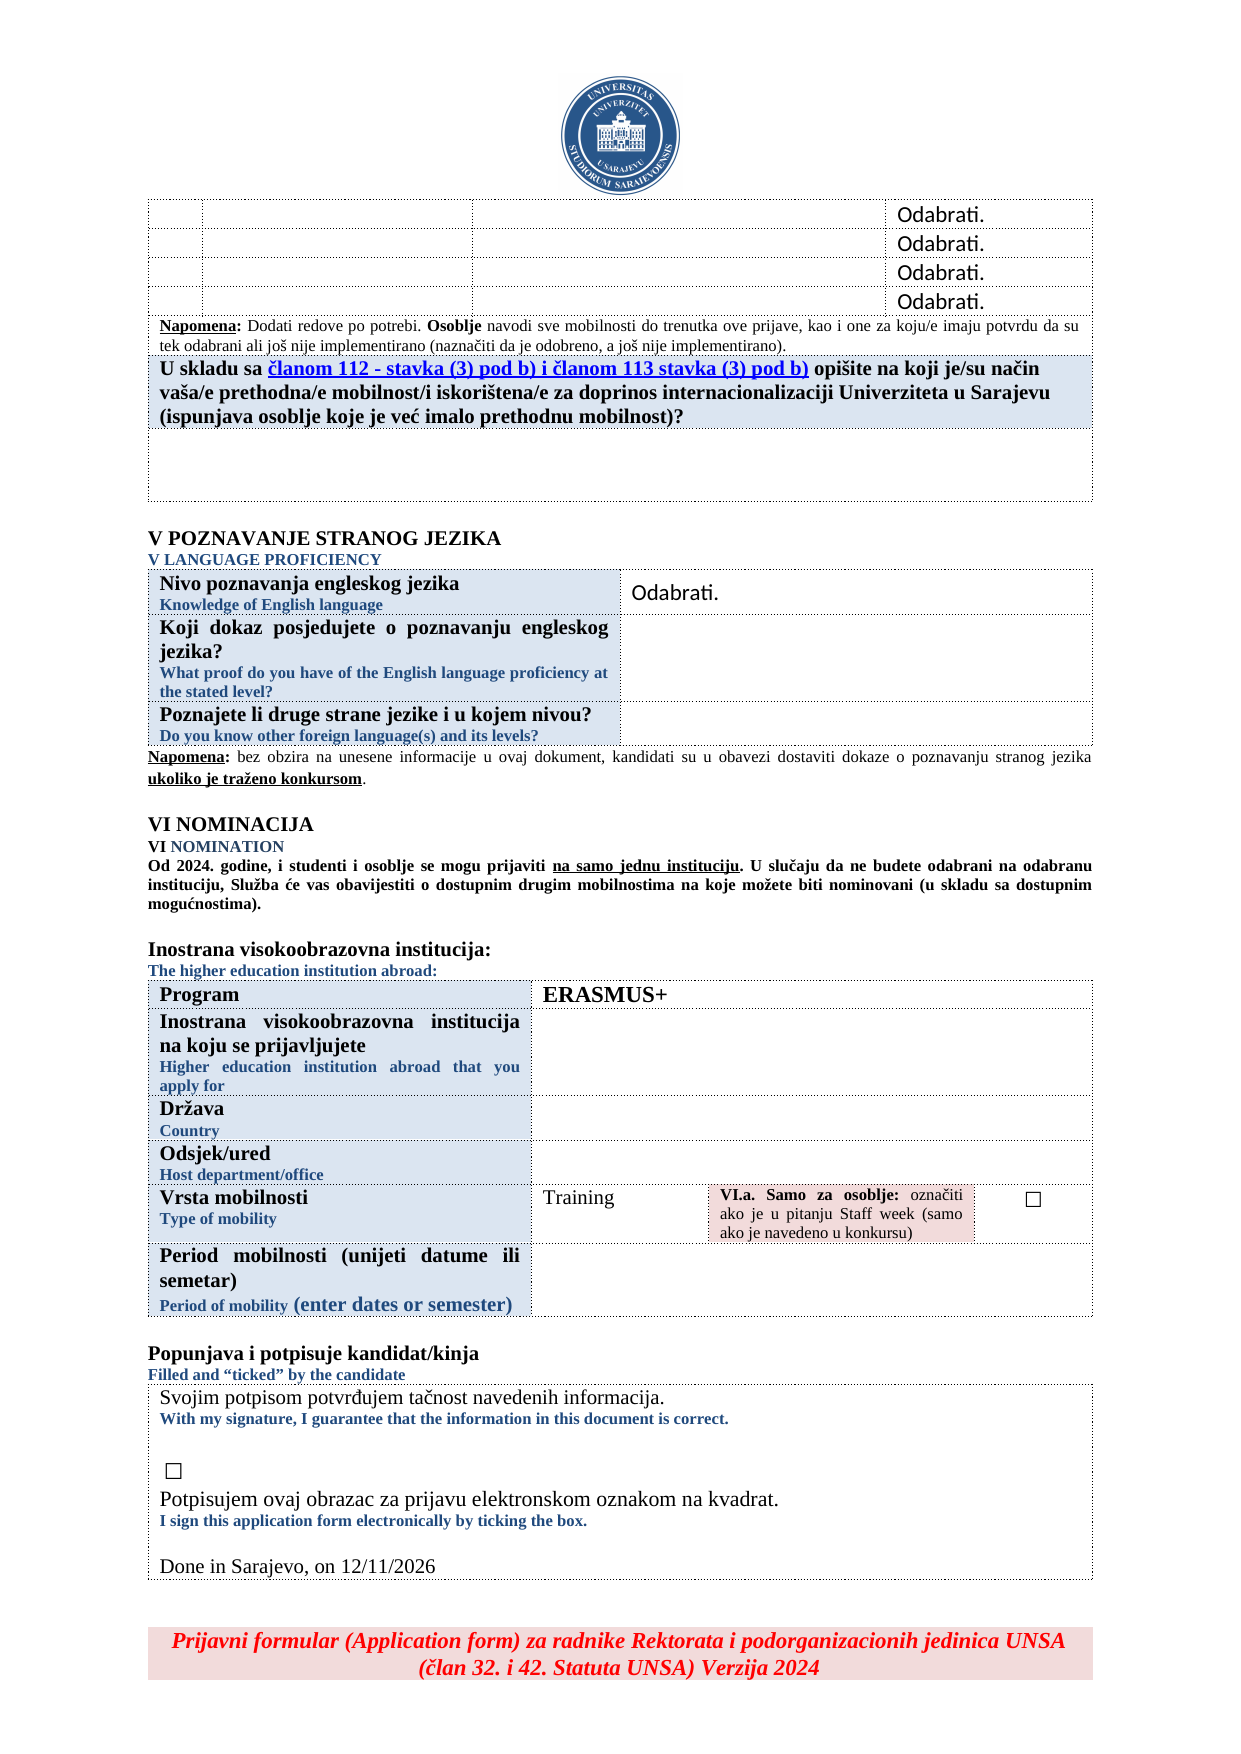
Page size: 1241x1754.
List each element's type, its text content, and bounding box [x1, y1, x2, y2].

text Od 2024. godine, i studenti i osoblje se mogu prijaviti na samo jednu instituciju. U slučaju da ne budete odabrani na odabranu instituciju, Služba će vas obavijestiti o dostupnim drugim mobilnostima na koje možete biti nominovani (u skladu sa dostupnim mogućnostima). [148, 856, 1093, 913]
table_cell [473, 199, 886, 228]
table_cell [473, 286, 886, 315]
table_cell [148, 199, 202, 228]
text V POZNAVANJE STRANOG JEZIKA [148, 526, 1093, 550]
table_cell Država Country [148, 1095, 531, 1139]
table_cell [620, 701, 1092, 745]
text VI NOMINACIJA [148, 812, 1093, 836]
text The higher education institution abroad: [148, 961, 1093, 980]
table_cell [473, 257, 886, 286]
table_cell [531, 1008, 1092, 1095]
picture [557, 73, 683, 199]
table_cell Training [531, 1184, 709, 1242]
table_cell [531, 1140, 1092, 1184]
table_header Program [148, 980, 531, 1008]
table_cell [148, 257, 202, 286]
table_cell Vrsta mobilnosti Type of mobility [148, 1184, 531, 1242]
table_cell [148, 228, 202, 257]
text Popunjava i potpisuje kandidat/kinja [148, 1341, 1093, 1365]
text Filled and “ticked” by the candidate [148, 1365, 1093, 1384]
table_cell [473, 228, 886, 257]
text Napomena: bez obzira na unesene informacije u ovaj dokument, kandidati su u obavezi dostaviti dokaze o poznavanju stranog jezika ukoliko je traženo konkursom. [148, 746, 1093, 788]
table_cell Koji dokaz posjedujete o poznavanju engleskog jezika? What proof do you have of the English language proficiency at the stated level? [148, 614, 620, 701]
table_cell Odsjek/ured Host department/office [148, 1140, 531, 1184]
text V LANGUAGE PROFICIENCY [148, 550, 1093, 569]
table_cell [203, 257, 472, 286]
table_cell [531, 1095, 1092, 1139]
table_cell [620, 614, 1092, 701]
table_header ERASMUS+ [531, 980, 1092, 1008]
table_cell [203, 228, 472, 257]
table_cell [148, 428, 1092, 501]
table_cell Napomena: Dodati redove po potrebi. Osoblje navodi sve mobilnosti do trenutka ove prijave, kao i one za koju/e imaju potvrdu da su tek odabrani ali još nije implementirano (naznačiti da je odobreno, a još nije implementirano). [148, 315, 1092, 354]
table_cell [531, 1243, 1092, 1316]
table_cell [203, 286, 472, 315]
table_cell VI.a. Samo za osoblje: označiti ako je u pitanju Staff week (samo ako je navedeno u konkursu) [709, 1184, 974, 1242]
table_cell [203, 199, 472, 228]
table_cell Period mobilnosti (unijeti datume ili semetar) Period of mobility (enter dates or semester) [148, 1243, 531, 1316]
table_cell [148, 286, 202, 315]
text Inostrana visokoobrazovna institucija: [148, 937, 1093, 961]
table_header Nivo poznavanja engleskog jezika Knowledge of English language [148, 569, 620, 614]
table_cell Poznajete li druge strane jezike i u kojem nivou? Do you know other foreign language(s) and its levels? [148, 701, 620, 745]
table_cell Inostrana visokoobrazovna institucija na koju se prijavljujete Higher education institution abroad that you apply for [148, 1008, 531, 1095]
table_cell U skladu sa članom 112 - stavka (3) pod b) i članom 113 stavka (3) pod b) opišite na koji je/su način vaša/e prethodna/e mobilnost/i iskorištena/e za doprinos internacionalizaciji Univerziteta u Sarajevu (ispunjava osoblje koje je već imalo prethodnu mobilnost)? [148, 355, 1092, 428]
text VI NOMINATION [148, 836, 1093, 856]
table_header Svojim potpisom potvrđujem tačnost navedenih informacija. With my signature, I guarantee that the information in this document is correct. Potpisujem ovaj obrazac za prijavu elektronskom oznakom na kvadrat. I sign this application form electronically by ticking the box. Done in Sarajevo, on 19/03/2024 [148, 1384, 1092, 1578]
